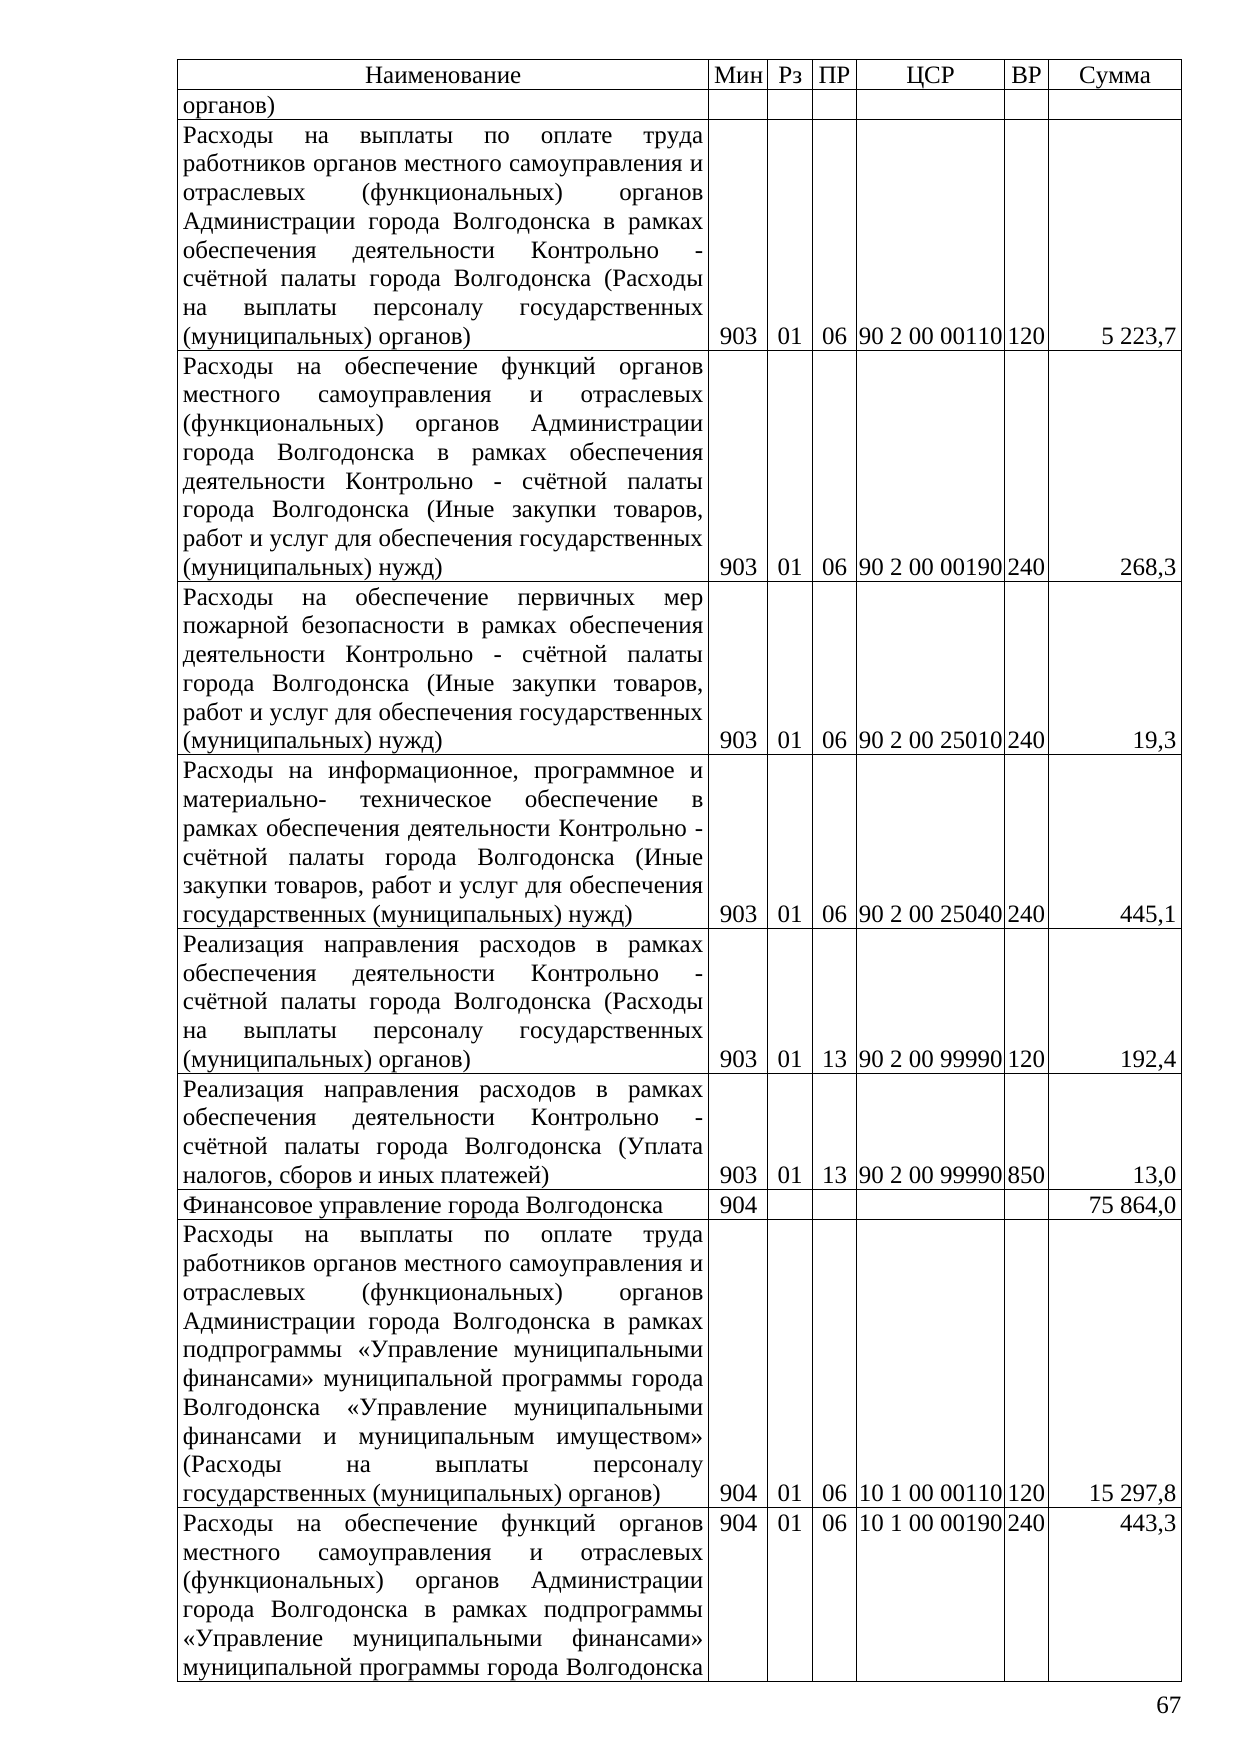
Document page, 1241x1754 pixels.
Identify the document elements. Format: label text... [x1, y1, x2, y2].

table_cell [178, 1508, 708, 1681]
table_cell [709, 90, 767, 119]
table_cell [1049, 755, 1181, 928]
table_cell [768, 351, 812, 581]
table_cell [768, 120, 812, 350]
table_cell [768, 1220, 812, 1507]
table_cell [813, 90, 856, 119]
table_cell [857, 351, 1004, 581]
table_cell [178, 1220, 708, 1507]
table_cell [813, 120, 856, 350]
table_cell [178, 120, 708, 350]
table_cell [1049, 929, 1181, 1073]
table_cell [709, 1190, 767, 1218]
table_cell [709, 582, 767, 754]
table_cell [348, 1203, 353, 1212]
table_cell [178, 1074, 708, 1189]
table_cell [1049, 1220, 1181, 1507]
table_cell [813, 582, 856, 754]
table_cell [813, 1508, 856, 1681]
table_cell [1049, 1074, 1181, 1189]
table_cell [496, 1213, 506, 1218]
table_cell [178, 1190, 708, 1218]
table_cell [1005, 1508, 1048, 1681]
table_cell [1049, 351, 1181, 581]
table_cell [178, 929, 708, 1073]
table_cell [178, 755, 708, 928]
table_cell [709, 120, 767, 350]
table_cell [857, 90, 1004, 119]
table_header ПР [813, 60, 856, 89]
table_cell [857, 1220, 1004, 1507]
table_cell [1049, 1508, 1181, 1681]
table_header Наименование [178, 60, 708, 89]
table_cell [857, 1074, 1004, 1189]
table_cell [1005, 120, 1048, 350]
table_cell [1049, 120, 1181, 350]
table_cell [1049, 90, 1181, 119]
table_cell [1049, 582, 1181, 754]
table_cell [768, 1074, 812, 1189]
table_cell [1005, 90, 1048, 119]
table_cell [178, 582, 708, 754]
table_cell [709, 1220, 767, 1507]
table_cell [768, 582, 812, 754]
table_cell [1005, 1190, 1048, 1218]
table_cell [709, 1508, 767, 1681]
table_header ВР [1005, 60, 1048, 89]
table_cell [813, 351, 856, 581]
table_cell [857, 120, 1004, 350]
table_header Сумма [1049, 60, 1181, 89]
table_header Мин [709, 60, 767, 89]
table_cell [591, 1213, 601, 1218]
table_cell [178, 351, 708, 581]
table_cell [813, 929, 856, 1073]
table_header Рз [768, 60, 812, 89]
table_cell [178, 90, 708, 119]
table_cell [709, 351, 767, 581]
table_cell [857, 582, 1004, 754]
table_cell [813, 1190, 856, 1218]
table_header ЦСР [857, 60, 1004, 89]
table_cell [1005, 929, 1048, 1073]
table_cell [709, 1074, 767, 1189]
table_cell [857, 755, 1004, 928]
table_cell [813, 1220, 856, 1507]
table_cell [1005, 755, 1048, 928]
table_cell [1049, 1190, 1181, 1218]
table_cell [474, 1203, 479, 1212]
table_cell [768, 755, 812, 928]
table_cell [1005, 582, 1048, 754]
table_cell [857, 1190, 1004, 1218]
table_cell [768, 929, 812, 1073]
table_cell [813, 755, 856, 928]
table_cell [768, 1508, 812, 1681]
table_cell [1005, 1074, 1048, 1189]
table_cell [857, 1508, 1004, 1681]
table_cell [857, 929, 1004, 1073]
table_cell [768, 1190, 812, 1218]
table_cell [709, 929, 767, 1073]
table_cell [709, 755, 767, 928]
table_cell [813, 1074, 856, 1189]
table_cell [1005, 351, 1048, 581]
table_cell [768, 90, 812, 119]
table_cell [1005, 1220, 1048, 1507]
